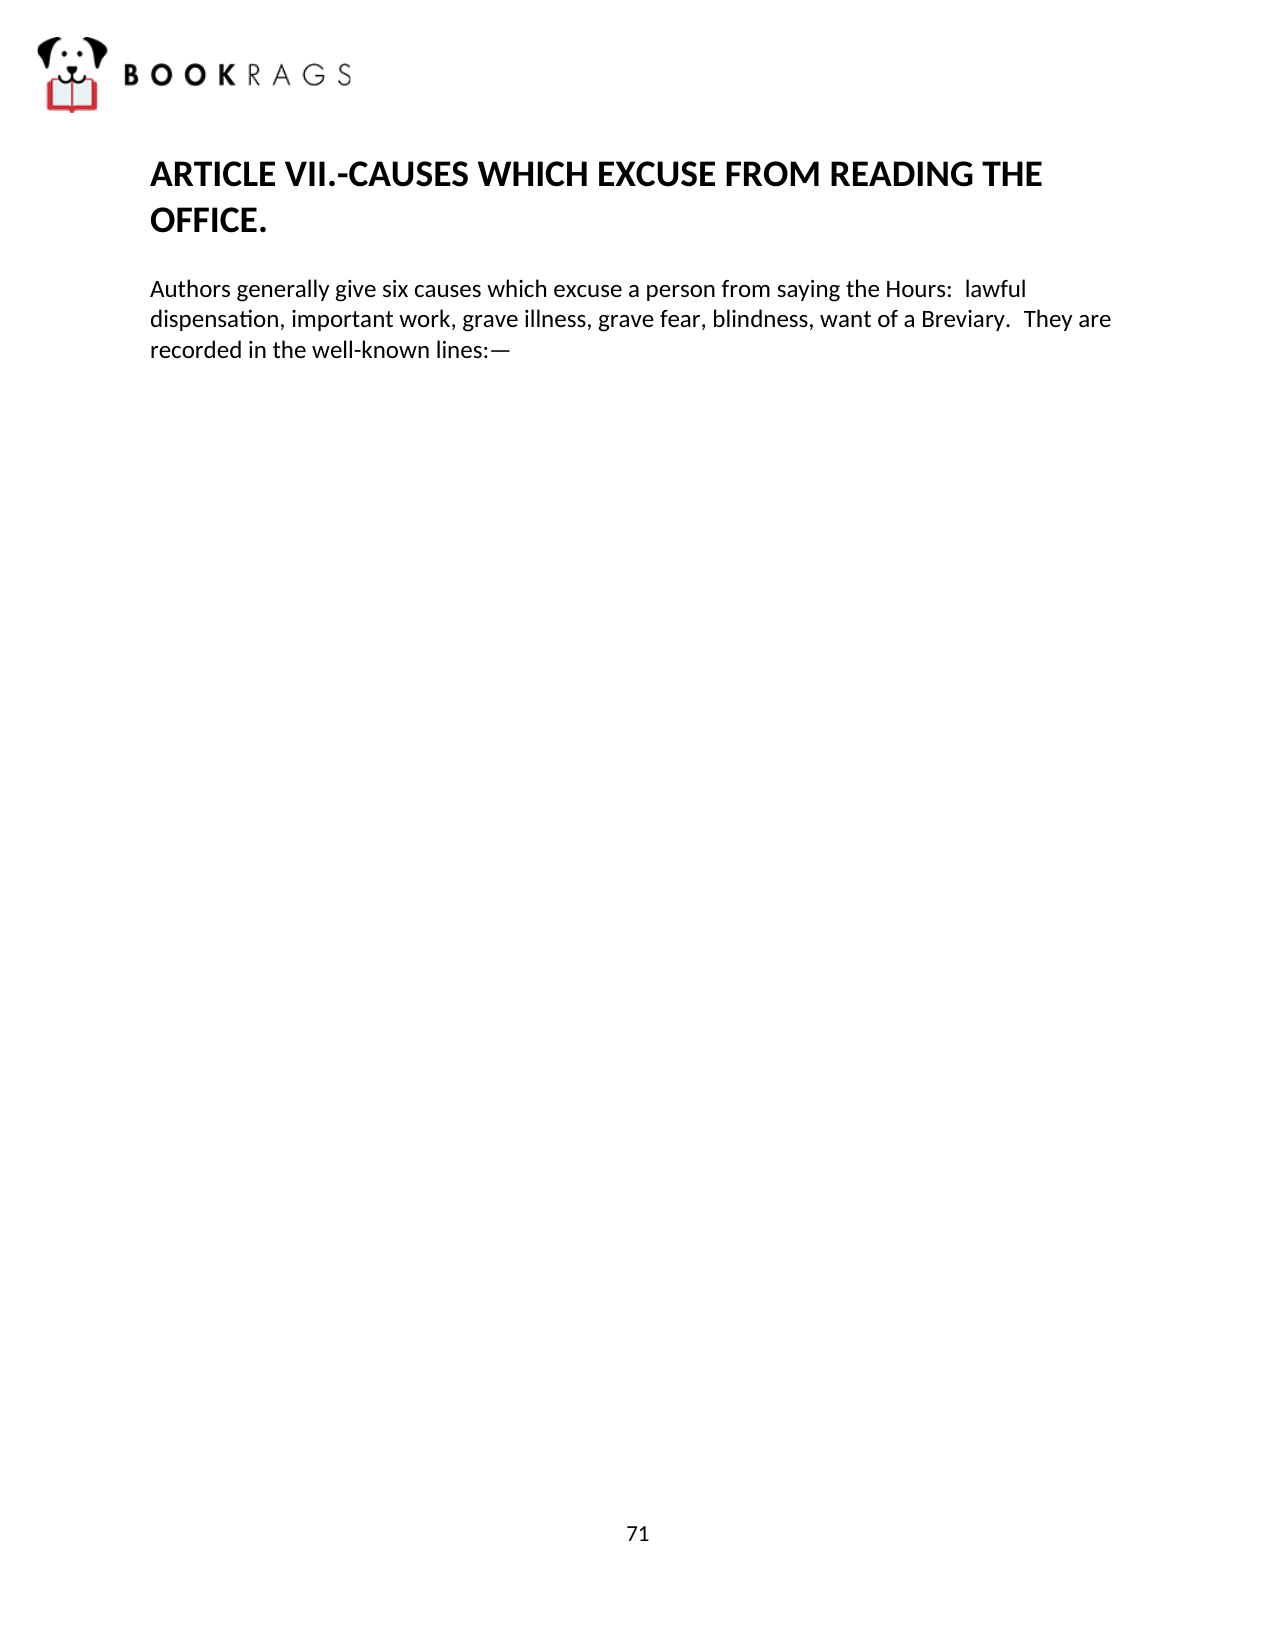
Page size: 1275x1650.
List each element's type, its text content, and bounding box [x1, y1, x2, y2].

text ARTICLE VII.-CAUSES WHICH EXCUSE FROM READING THE OFFICE. [150, 150, 1125, 242]
picture [37, 37, 351, 113]
text Authors generally give six causes which excuse a person from saying the Hours: lawful dispensation, important work, grave illness, grave fear, blindness, want of a Breviary. They are recorded in the well-known lines:—­ [150, 273, 1125, 364]
